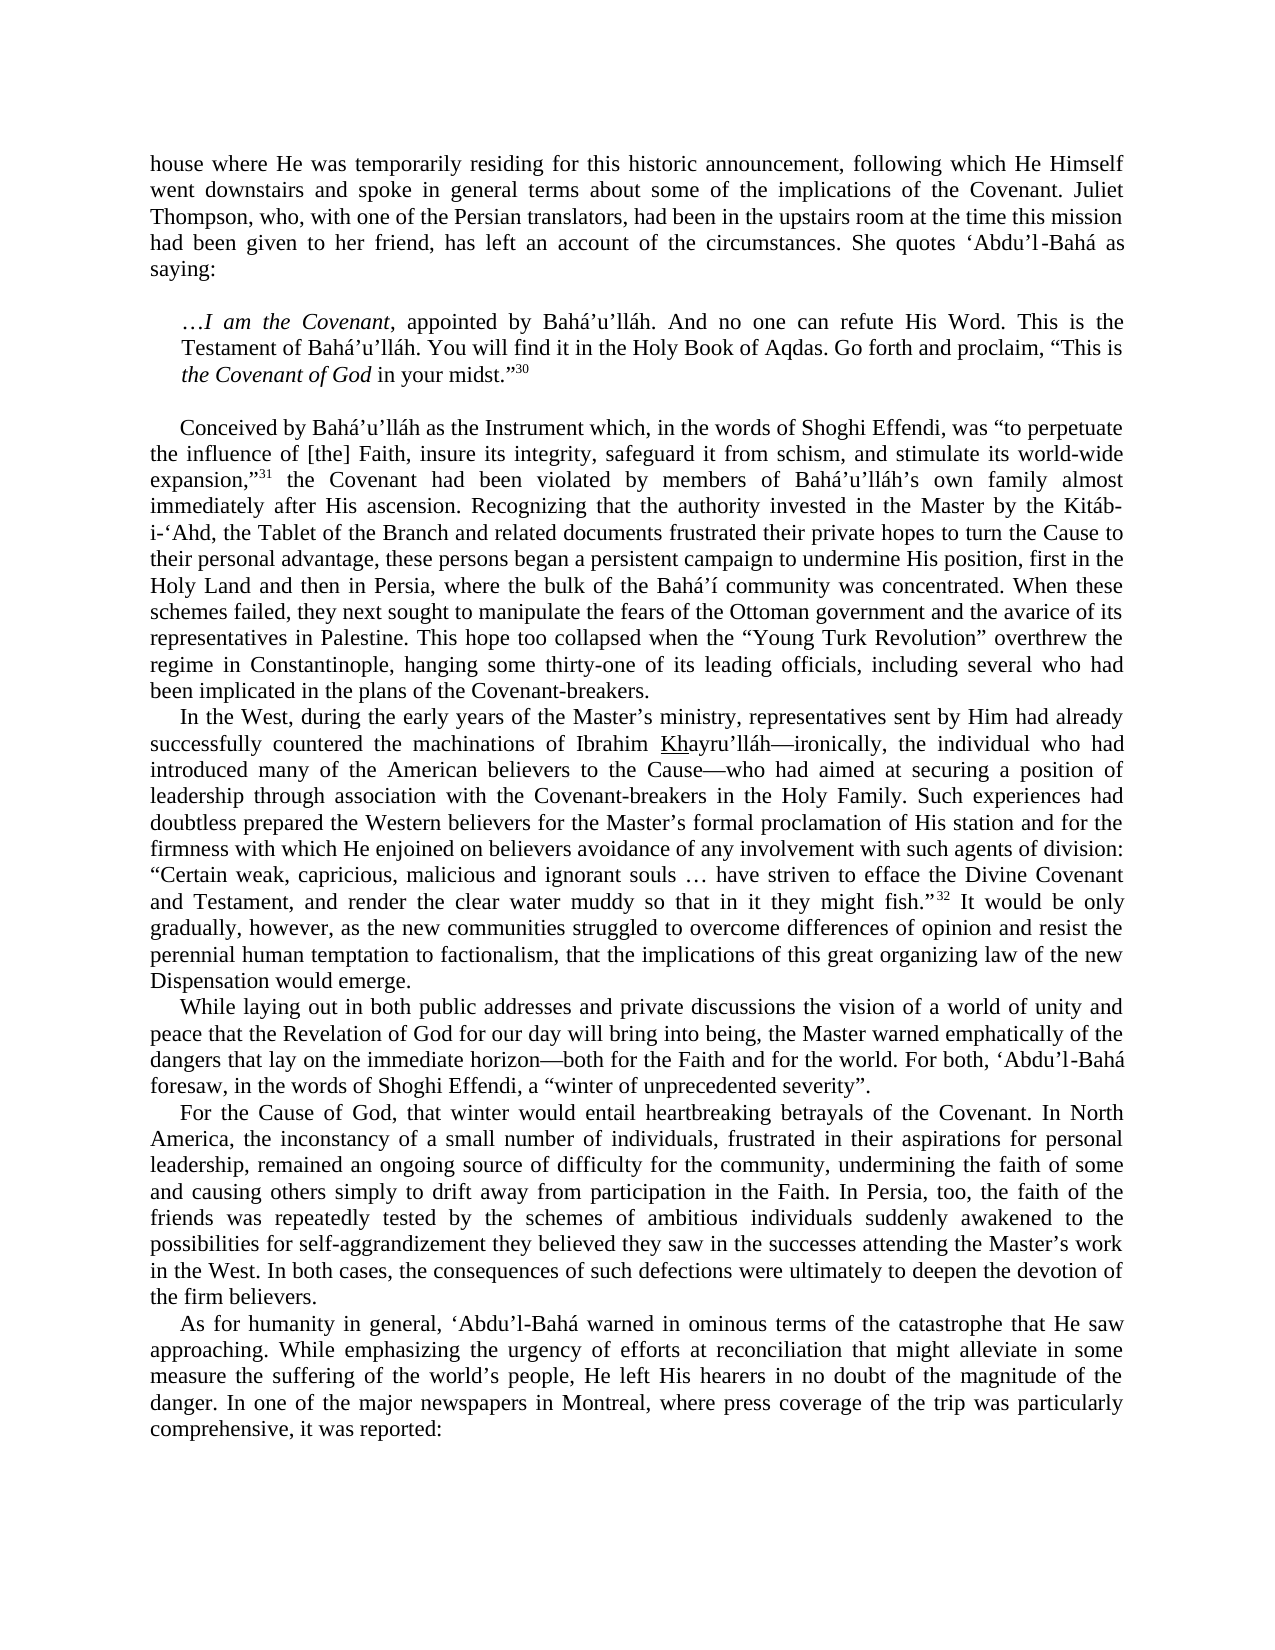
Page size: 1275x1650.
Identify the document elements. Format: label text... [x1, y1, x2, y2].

text …I am the Covenant, appointed by Bahá’u’lláh. And no one can refute His Word. This is the Testament of Bahá’u’lláh. You will find it in the Holy Book of Aqdas. Go forth and proclaim, “This is the Covenant of God in your midst.” [181, 308, 1125, 387]
text While laying out in both public addresses and private discussions the vision of a world of unity and peace that the Revelation of God for our day will bring into being, the Master warned emphatically of the dangers that lay on the immediate horizon—both for the Faith and for the world. For both, ‘Abdu’l-Bahá foresaw, in the words of Shoghi Effendi, a “winter of unprecedented severity”. [150, 993, 1125, 1099]
text For the Cause of God, that winter would entail heartbreaking betrayals of the Covenant. In North America, the inconstancy of a small number of individuals, frustrated in their aspirations for personal leadership, remained an ongoing source of difficulty for the community, undermining the faith of some and causing others simply to drift away from participation in the Faith. In Persia, too, the faith of the friends was repeatedly tested by the schemes of ambitious individuals suddenly awakened to the possibilities for self-aggrandizement they believed they saw in the successes attending the Master’s work in the West. In both cases, the consequences of such defections were ultimately to deepen the devotion of the firm believers. [150, 1099, 1125, 1309]
text Conceived by Bahá’u’lláh as the Instrument which, in the words of Shoghi Effendi, was “to perpetuate the influence of [the] Faith, insure its integrity, safeguard it from schism, and stimulate its world-wide expansion,” the Covenant had been violated by members of Bahá’u’lláh’s own family almost immediately after His ascension. Recognizing that the authority invested in the Master by the Kitáb-i-‘Ahd, the Tablet of the Branch and related documents frustrated their private hopes to turn the Cause to their personal advantage, these persons began a persistent campaign to undermine His position, first in the Holy Land and then in Persia, where the bulk of the Bahá’í community was concentrated. When these schemes failed, they next sought to manipulate the fears of the Ottoman government and the avarice of its representatives in Palestine. This hope too collapsed when the “Young Turk Revolution” overthrew the regime in Constantinople, hanging some thirty-one of its leading officials, including several who had been implicated in the plans of the Covenant-breakers. [150, 413, 1125, 703]
text As for humanity in general, ‘Abdu’l-Bahá warned in ominous terms of the catastrophe that He saw approaching. While emphasizing the urgency of efforts at reconciliation that might alleviate in some measure the suffering of the world’s people, He left His hearers in no doubt of the magnitude of the danger. In one of the major newspapers in Montreal, where press coverage of the trip was particularly comprehensive, it was reported: [150, 1309, 1125, 1441]
text In the West, during the early years of the Master’s ministry, representatives sent by Him had already successfully countered the machinations of Ibrahim Khayru’lláh—ironically, the individual who had introduced many of the American believers to the Cause—who had aimed at securing a position of leadership through association with the Covenant-breakers in the Holy Family. Such experiences had doubtless prepared the Western believers for the Master’s formal proclamation of His station and for the firmness with which He enjoined on believers avoidance of any involvement with such agents of division: “Certain weak, capricious, malicious and ignorant souls … have striven to efface the Divine Covenant and Testament, and render the clear water muddy so that in it they might fish.” It would be only gradually, however, as the new communities struggled to overcome differences of opinion and resist the perennial human temptation to factionalism, that the implications of this great organizing law of the new Dispensation would emerge. [150, 703, 1125, 993]
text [150, 150, 1125, 282]
